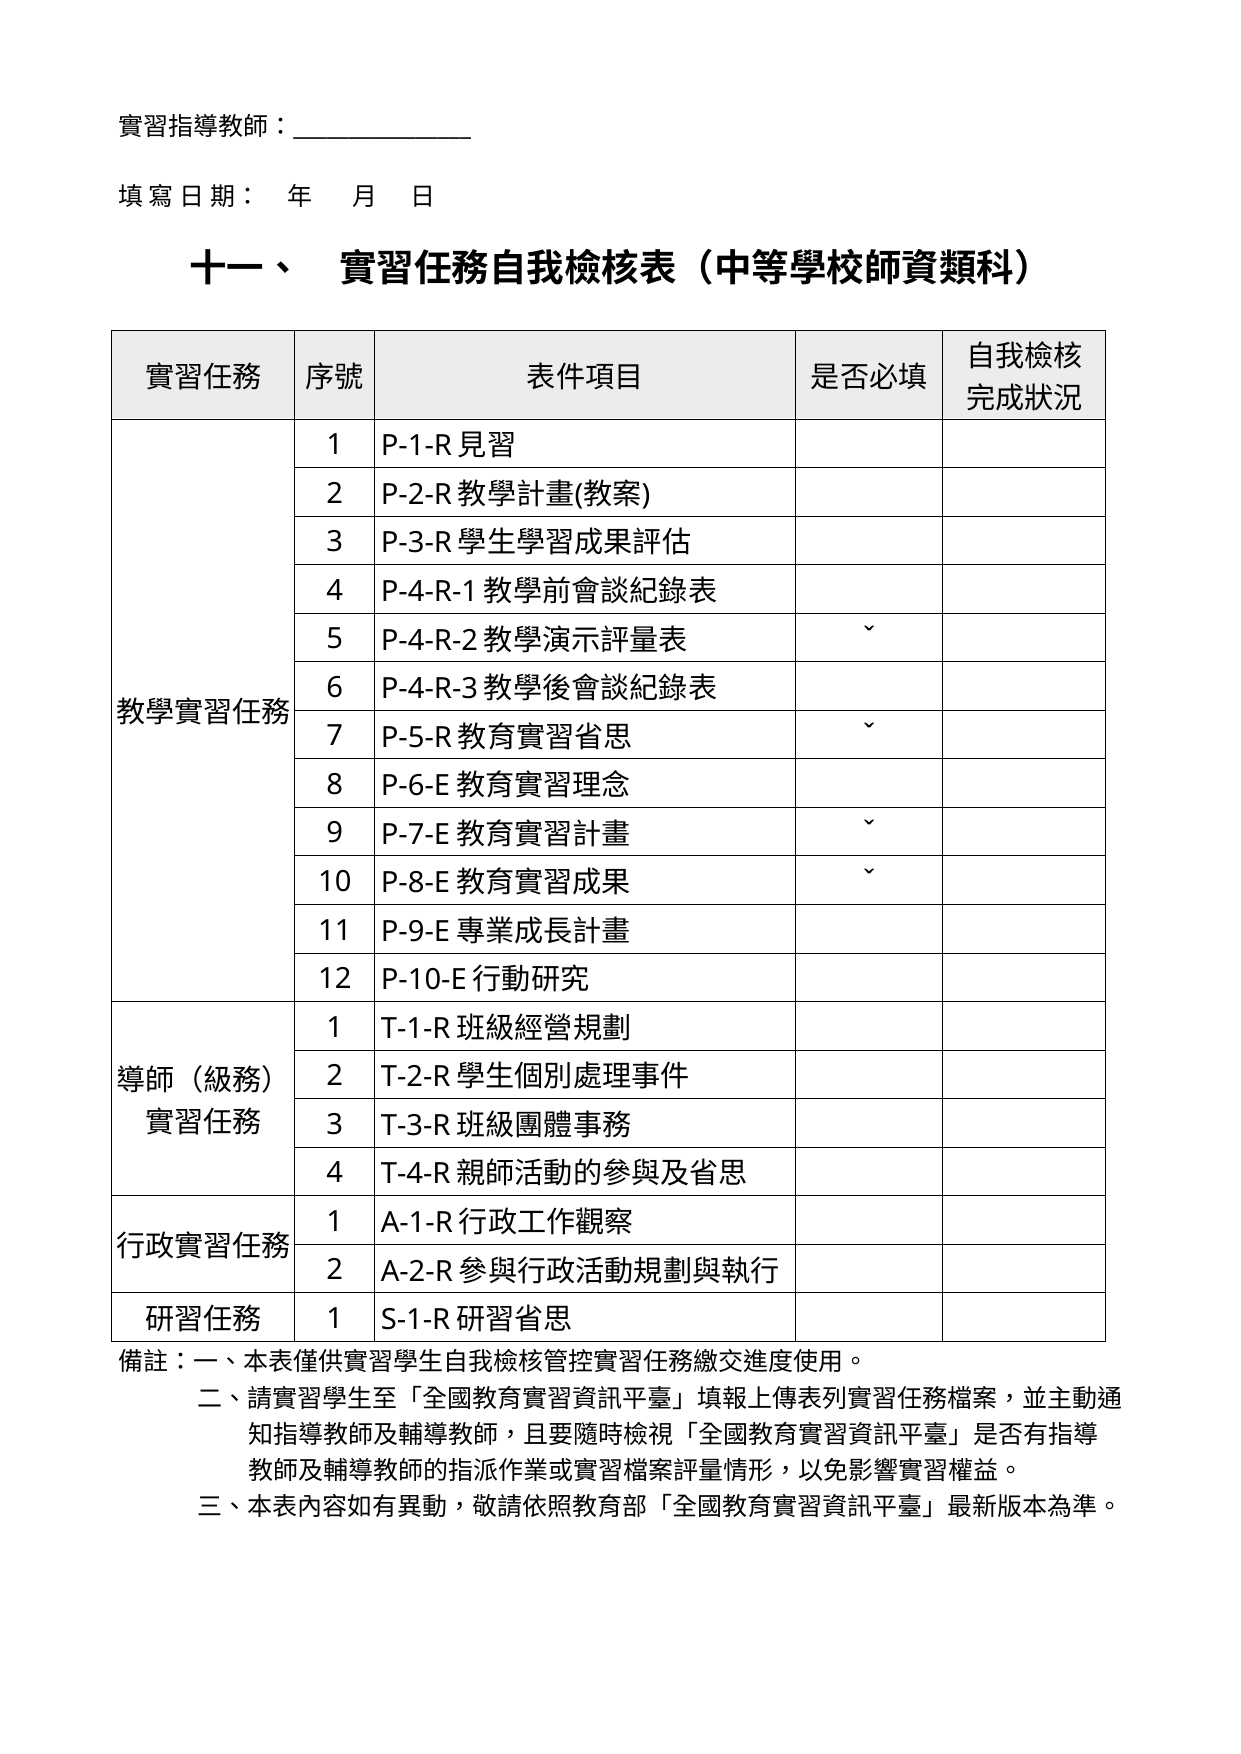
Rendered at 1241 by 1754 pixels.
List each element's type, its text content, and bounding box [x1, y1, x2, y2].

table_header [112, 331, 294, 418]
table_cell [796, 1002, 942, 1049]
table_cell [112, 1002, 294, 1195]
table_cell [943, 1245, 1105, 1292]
text 二、請實習學生至「全國教育實習資訊平臺」填報上傳表列實習任務檔案，並主動通知指導教師及輔導教師，且要隨時檢視「全國教育實習資訊平臺」是否有指導教師及輔導教師的指派作業或實習檔案評量情形，以免影響實習權益。 [197, 1378, 1122, 1487]
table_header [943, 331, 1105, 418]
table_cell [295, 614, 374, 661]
text 三、本表內容如有異動，敬請依照教育部「全國教育實習資訊平臺」最新版本為準。 [197, 1487, 1122, 1523]
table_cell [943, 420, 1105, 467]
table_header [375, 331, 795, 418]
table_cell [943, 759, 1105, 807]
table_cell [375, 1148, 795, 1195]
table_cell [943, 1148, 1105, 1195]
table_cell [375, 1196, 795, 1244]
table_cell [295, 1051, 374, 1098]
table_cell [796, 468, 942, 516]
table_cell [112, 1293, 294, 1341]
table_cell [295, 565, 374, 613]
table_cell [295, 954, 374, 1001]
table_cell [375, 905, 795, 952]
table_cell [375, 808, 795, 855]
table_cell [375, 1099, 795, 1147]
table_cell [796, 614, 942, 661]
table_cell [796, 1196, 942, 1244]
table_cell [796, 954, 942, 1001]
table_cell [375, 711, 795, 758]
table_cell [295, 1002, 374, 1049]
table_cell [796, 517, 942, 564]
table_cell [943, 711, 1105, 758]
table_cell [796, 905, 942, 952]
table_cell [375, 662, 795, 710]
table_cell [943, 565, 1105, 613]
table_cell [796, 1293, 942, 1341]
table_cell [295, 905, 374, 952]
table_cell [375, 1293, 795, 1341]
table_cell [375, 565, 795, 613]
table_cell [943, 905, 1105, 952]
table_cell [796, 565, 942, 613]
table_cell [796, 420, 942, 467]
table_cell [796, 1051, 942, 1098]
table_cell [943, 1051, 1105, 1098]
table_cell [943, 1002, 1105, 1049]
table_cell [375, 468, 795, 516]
text 備註：一、本表僅供實習學生自我檢核管控實習任務繳交進度使用。 [118, 1342, 1122, 1378]
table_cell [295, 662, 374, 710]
title 實習任務自我檢核表（中等學校師資類科） [118, 238, 1122, 292]
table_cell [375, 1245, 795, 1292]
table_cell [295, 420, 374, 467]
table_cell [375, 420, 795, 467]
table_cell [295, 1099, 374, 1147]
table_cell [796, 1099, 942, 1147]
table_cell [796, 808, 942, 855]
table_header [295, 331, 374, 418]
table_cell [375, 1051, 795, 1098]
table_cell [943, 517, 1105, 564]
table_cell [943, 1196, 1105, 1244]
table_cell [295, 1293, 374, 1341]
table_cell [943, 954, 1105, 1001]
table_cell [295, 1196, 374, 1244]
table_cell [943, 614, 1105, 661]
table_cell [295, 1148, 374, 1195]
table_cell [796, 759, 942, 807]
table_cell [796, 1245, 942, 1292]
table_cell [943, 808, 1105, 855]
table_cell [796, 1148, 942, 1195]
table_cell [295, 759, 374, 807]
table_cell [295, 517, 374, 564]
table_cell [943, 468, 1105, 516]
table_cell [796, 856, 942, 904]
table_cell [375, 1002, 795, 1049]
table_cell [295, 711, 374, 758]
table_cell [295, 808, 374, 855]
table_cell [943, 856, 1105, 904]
text 填 寫 日 期： 年 月 日 [118, 177, 1122, 213]
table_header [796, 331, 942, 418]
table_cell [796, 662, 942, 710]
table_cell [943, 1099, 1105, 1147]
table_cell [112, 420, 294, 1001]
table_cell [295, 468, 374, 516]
text 實習指導教師：________________ [118, 106, 1122, 143]
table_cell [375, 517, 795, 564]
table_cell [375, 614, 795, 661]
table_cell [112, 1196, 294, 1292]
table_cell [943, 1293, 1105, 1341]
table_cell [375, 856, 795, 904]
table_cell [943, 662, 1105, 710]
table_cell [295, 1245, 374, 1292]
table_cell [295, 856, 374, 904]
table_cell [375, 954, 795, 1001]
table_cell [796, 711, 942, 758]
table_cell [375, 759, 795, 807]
